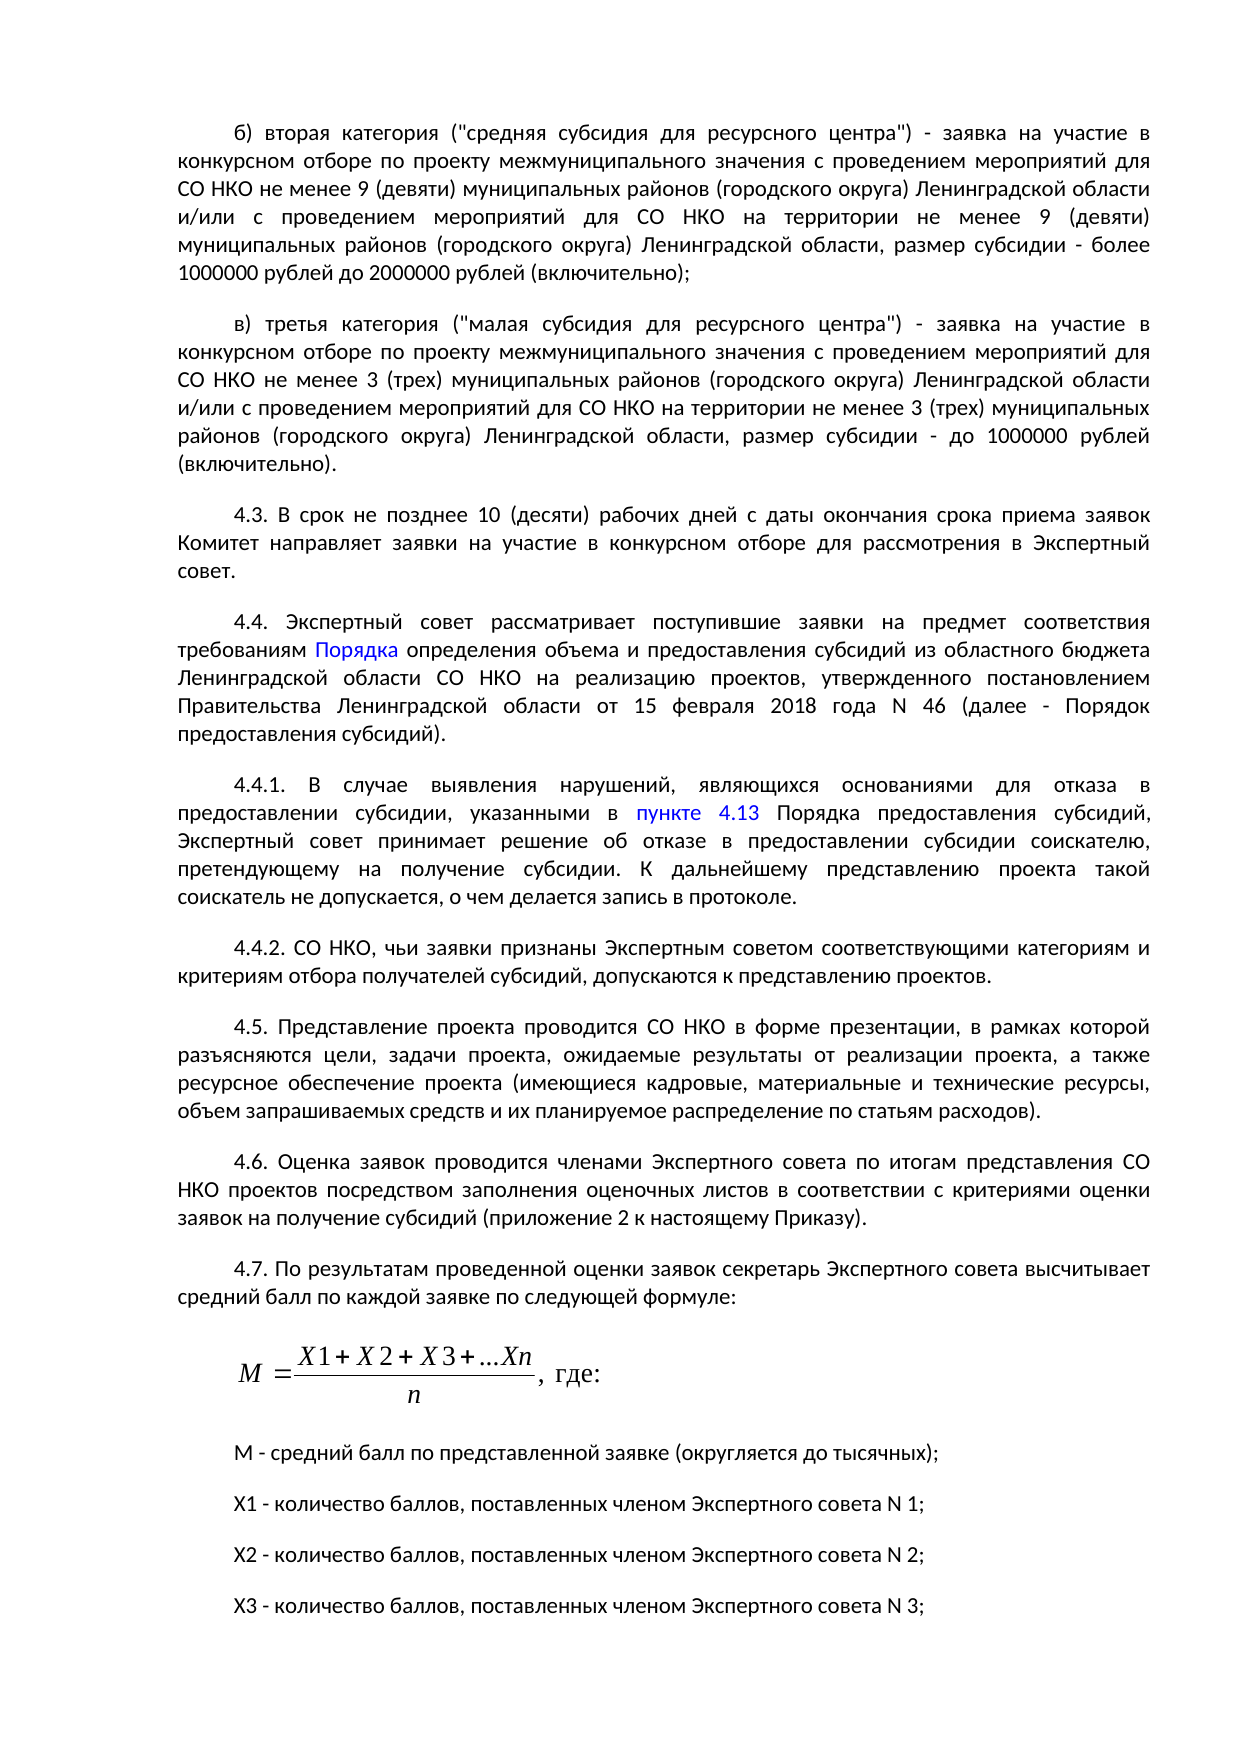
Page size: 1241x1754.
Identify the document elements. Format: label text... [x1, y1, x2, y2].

text 4.6. Оценка заявок проводится членами Экспертного совета по итогам представления СО НКО проектов посредством заполнения оценочных листов в соответствии с критериями оценки заявок на получение субсидий (приложение 2 к настоящему Приказу). [177, 1147, 1152, 1231]
text в) третья категория ("малая субсидия для ресурсного центра") - заявка на участие в конкурсном отборе по проекту межмуниципального значения с проведением мероприятий для СО НКО не менее 3 (трех) муниципальных районов (городского округа) Ленинградской области и/или с проведением мероприятий для СО НКО на территории не менее 3 (трех) муниципальных районов (городского округа) Ленинградской области, размер субсидии - до 1000000 рублей (включительно). [177, 309, 1152, 477]
text X2 - количество баллов, поставленных членом Экспертного совета N 2; [177, 1540, 1152, 1568]
text б) вторая категория ("средняя субсидия для ресурсного центра") - заявка на участие в конкурсном отборе по проекту межмуниципального значения с проведением мероприятий для СО НКО не менее 9 (девяти) муниципальных районов (городского округа) Ленинградской области и/или с проведением мероприятий для СО НКО на территории не менее 9 (девяти) муниципальных районов (городского округа) Ленинградской области, размер субсидии - более 1000000 рублей до 2000000 рублей (включительно); [177, 118, 1152, 286]
text 4.4. Экспертный совет рассматривает поступившие заявки на предмет соответствия требованиям Порядка определения объема и предоставления субсидий из областного бюджета Ленинградской области СО НКО на реализацию проектов, утвержденного постановлением Правительства Ленинградской области от 15 февраля 2018 года N 46 (далее - Порядок предоставления субсидий). [177, 607, 1152, 747]
text X1 - количество баллов, поставленных членом Экспертного совета N 1; [177, 1489, 1152, 1517]
text 4.3. В срок не позднее 10 (десяти) рабочих дней с даты окончания срока приема заявок Комитет направляет заявки на участие в конкурсном отборе для рассмотрения в Экспертный совет. [177, 500, 1152, 584]
text 4.4.2. СО НКО, чьи заявки признаны Экспертным советом соответствующими категориям и критериям отбора получателей субсидий, допускаются к представлению проектов. [177, 933, 1152, 989]
text 4.4.1. В случае выявления нарушений, являющихся основаниями для отказа в предоставлении субсидии, указанными в пункте 4.13 Порядка предоставления субсидий, Экспертный совет принимает решение об отказе в предоставлении субсидии соискателю, претендующему на получение субсидии. К дальнейшему представлению проекта такой соискатель не допускается, о чем делается запись в протоколе. [177, 770, 1152, 910]
text M - средний балл по представленной заявке (округляется до тысячных); [177, 1438, 1152, 1466]
text X3 - количество баллов, поставленных членом Экспертного совета N 3; [177, 1591, 1152, 1619]
text 4.7. По результатам проведенной оценки заявок секретарь Экспертного совета высчитывает средний балл по каждой заявке по следующей формуле: [177, 1254, 1152, 1310]
text 4.5. Представление проекта проводится СО НКО в форме презентации, в рамках которой разъясняются цели, задачи проекта, ожидаемые результаты от реализации проекта, а также ресурсное обеспечение проекта (имеющиеся кадровые, материальные и технические ресурсы, объем запрашиваемых средств и их планируемое распределение по статьям расходов). [177, 1012, 1152, 1124]
